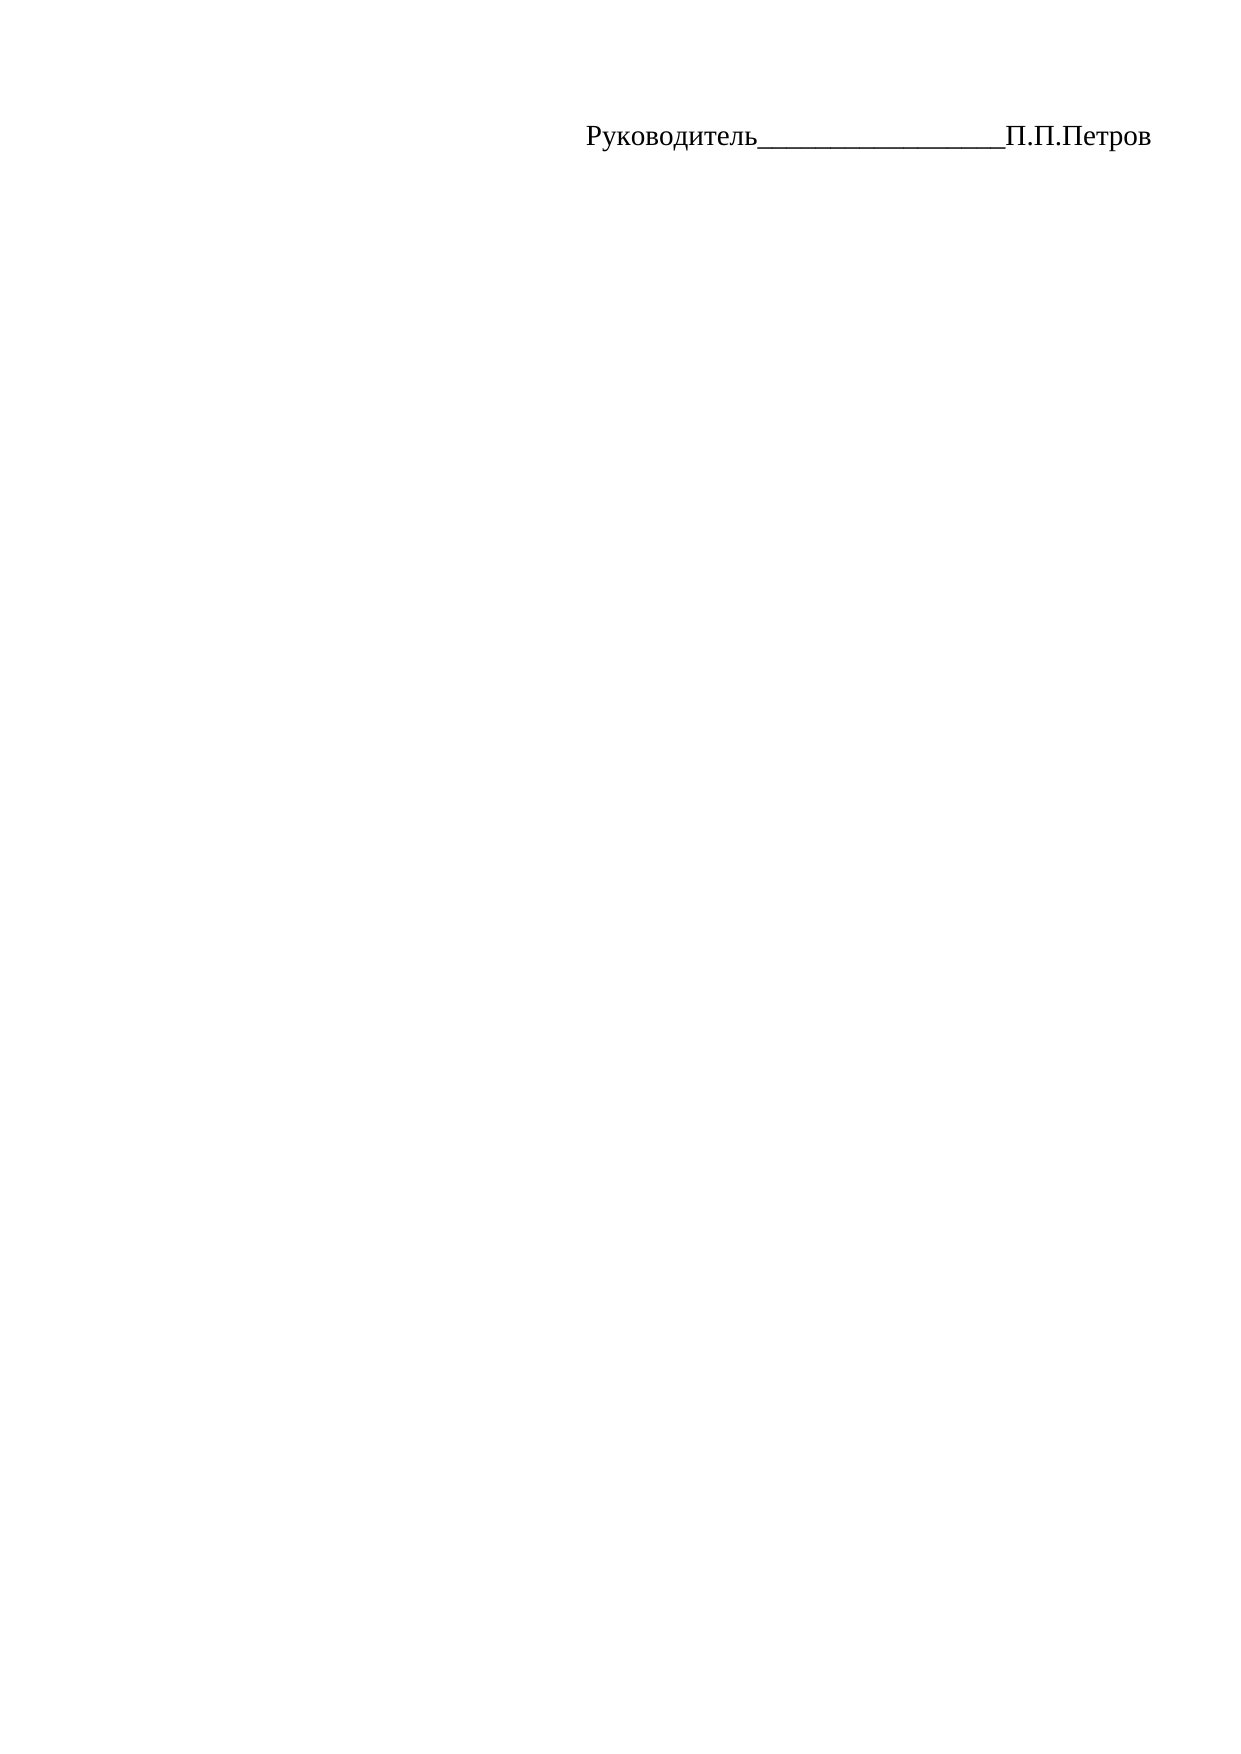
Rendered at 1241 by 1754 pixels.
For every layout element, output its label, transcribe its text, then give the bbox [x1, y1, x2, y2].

text Руководитель_________________П.П.Петров [177, 118, 1152, 152]
